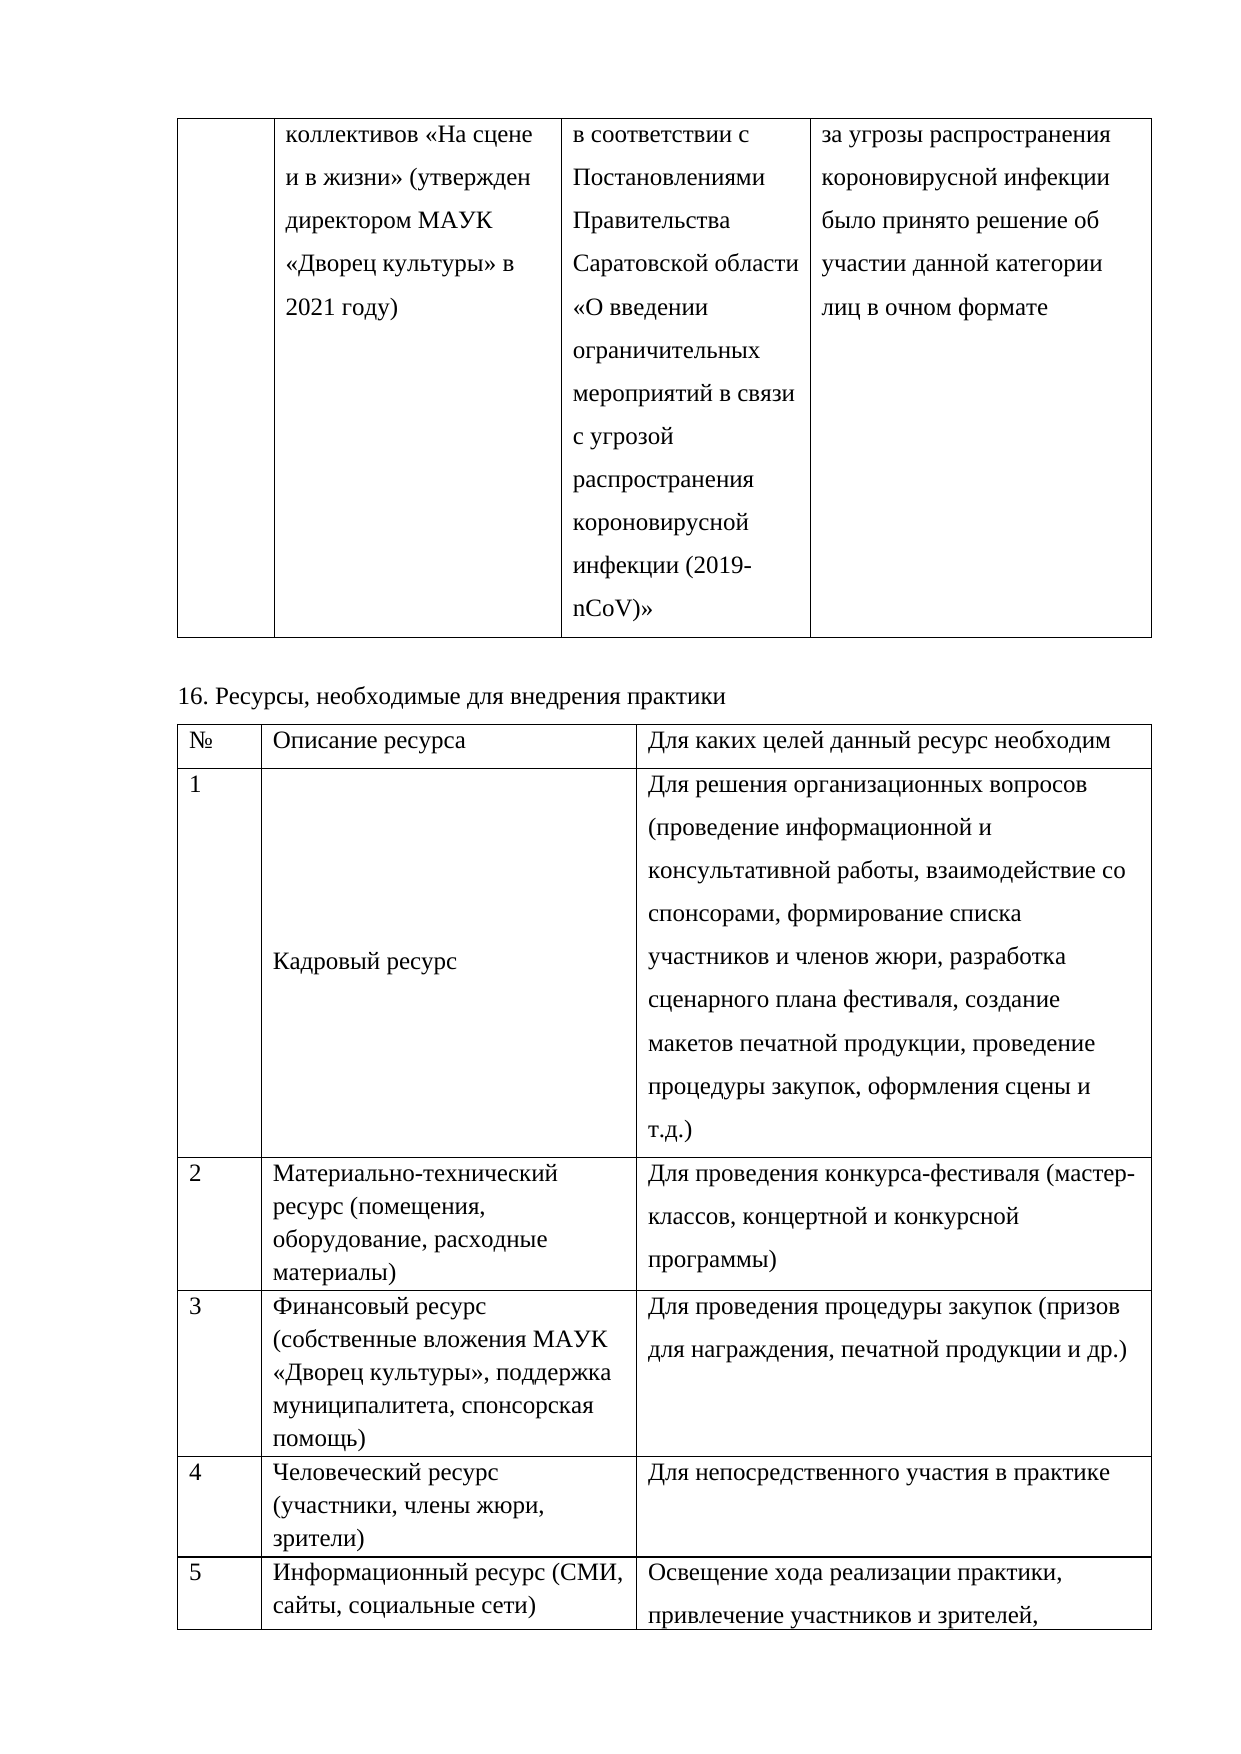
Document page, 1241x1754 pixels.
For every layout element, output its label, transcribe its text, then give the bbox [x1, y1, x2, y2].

table_cell Для непосредственного участия в практике [637, 1457, 1151, 1556]
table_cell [811, 119, 1151, 637]
table_cell 1 [178, 119, 274, 637]
table_cell Финансовый ресурс (собственные вложения МАУК «Дворец культуры», поддержка муниципалитета, спонсорская помощь) [262, 1291, 636, 1456]
table_cell Кадровый ресурс [262, 769, 636, 1157]
table_cell Для проведения конкурса-фестиваля (мастер-классов, концертной и конкурсной программы) [637, 1158, 1151, 1290]
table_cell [262, 1558, 636, 1629]
table_header № [178, 725, 261, 768]
table_cell 2 [178, 1158, 261, 1290]
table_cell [562, 119, 810, 637]
table_header Описание ресурса [262, 725, 636, 768]
table_cell Человеческий ресурс (участники, члены жюри, зрители) [262, 1457, 636, 1556]
table_cell 4 [178, 1457, 261, 1556]
table_cell 3 [178, 1291, 261, 1456]
table_header Для каких целей данный ресурс необходим [637, 725, 1151, 768]
table_cell 1 [178, 769, 261, 1157]
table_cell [637, 1558, 1151, 1629]
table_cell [275, 119, 561, 637]
text 16. Ресурсы, необходимые для внедрения практики [177, 681, 1152, 709]
table_cell Для проведения процедуры закупок (призов для награждения, печатной продукции и др.) [637, 1291, 1151, 1456]
table_cell 5 [178, 1558, 261, 1629]
table_cell Для решения организационных вопросов (проведение информационной и консультативной работы, взаимодействие со спонсорами, формирование списка участников и членов жюри, разработка сценарного плана фестиваля, создание макетов печатной продукции, проведение процедуры закупок, оформления сцены и т.д.) [637, 769, 1151, 1157]
table_cell Материально-технический ресурс (помещения, оборудование, расходные материалы) [262, 1158, 636, 1290]
